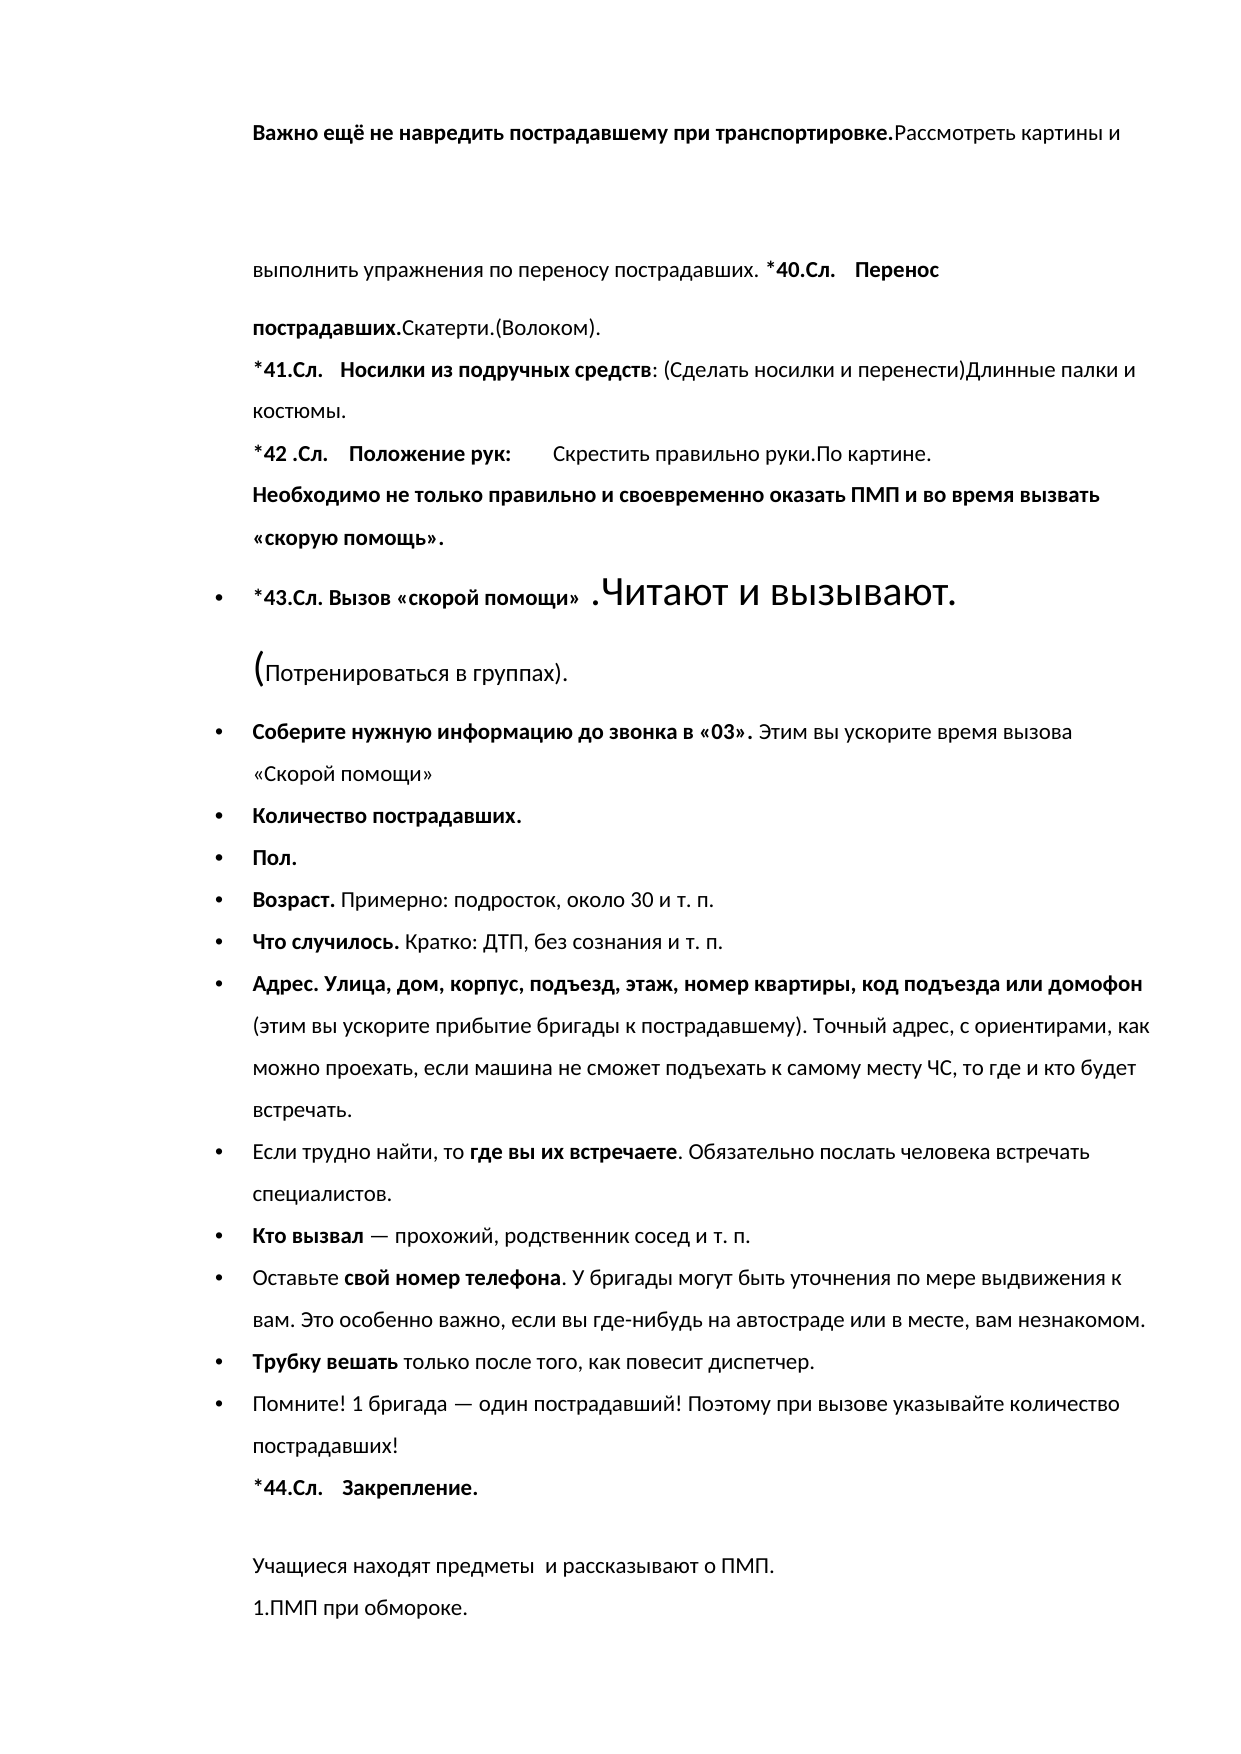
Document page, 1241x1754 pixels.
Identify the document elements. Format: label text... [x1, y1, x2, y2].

text *44.Сл. Закрепление. [252, 1473, 1152, 1501]
text *41.Сл. Носилки из подручных средств: (Сделать носилки и перенести)Длинные палки и костюмы. [252, 355, 1152, 425]
list Что случилось. Кратко: ДТП, без сознания и т. п. [215, 927, 1152, 955]
list Возраст. Примерно: подросток, около 30 и т. п. [215, 885, 1152, 913]
list *43.Сл. Вызов «скорой помощи» .Читают и вызывают.(Потренироваться в группах). [215, 564, 1152, 692]
text *42 .Сл. Положение рук: Скрестить правильно руки.По картине. [252, 439, 1152, 467]
list Трубку вешать только после того, как повесит диспетчер. [215, 1347, 1152, 1375]
list Оставьте свой номер телефона. У бригады могут быть уточнения по мере выдвижения к вам. Это особенно важно, если вы где-нибудь на автостраде или в месте, вам незнакомом. [215, 1263, 1152, 1333]
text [252, 1552, 1152, 1622]
list Кто вызвал — прохожий, родственник сосед и т. п. [215, 1221, 1152, 1249]
list Количество пострадавших. [215, 801, 1152, 829]
list Соберите нужную информацию до звонка в «03». Этим вы ускорите время вызова «Скорой помощи» [215, 717, 1152, 787]
list Пол. [215, 843, 1152, 871]
list Адрес. Улица, дом, корпус, подъезд, этаж, номер квартиры, код подъезда или домофон (этим вы ускорите прибытие бригады к пострадавшему). Точный адрес, с ориентирами, как можно проехать, если машина не сможет подъехать к самому месту ЧС, то где и кто будет встречать. [215, 969, 1152, 1123]
text Важно ещё не навредить пострадавшему при транспортировке.Рассмотреть картины и выполнить упражнения по переносу пострадавших. *40.Сл. Перенос пострадавших.Скатерти.(Волоком). [252, 118, 1152, 341]
list Помните! 1 бригада — один пострадавший! Поэтому при вызове указывайте количество пострадавших! [215, 1389, 1152, 1459]
text Необходимо не только правильно и своевременно оказать ПМП и во время вызвать «скорую помощь». [252, 481, 1152, 551]
list Если трудно найти, то где вы их встречаете. Обязательно послать человека встречать специалистов. [215, 1137, 1152, 1207]
